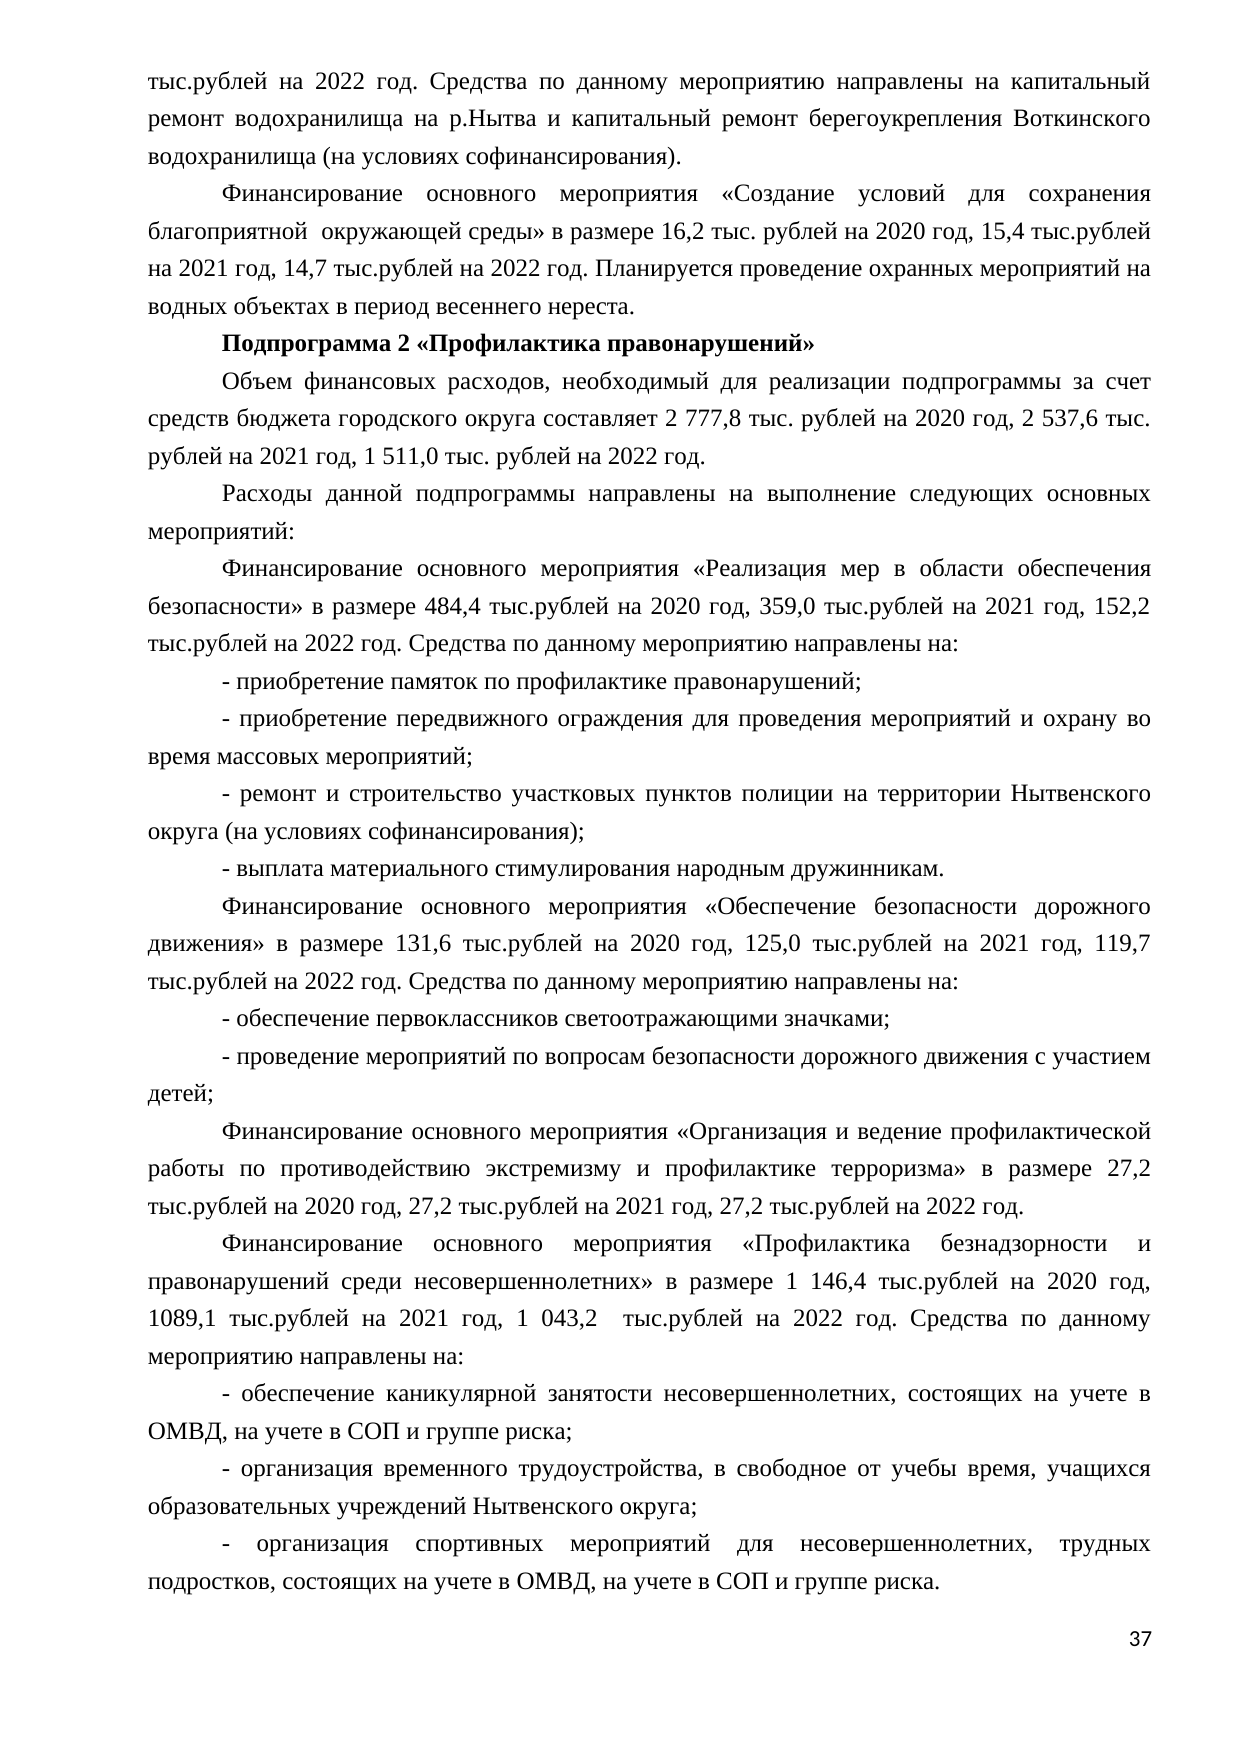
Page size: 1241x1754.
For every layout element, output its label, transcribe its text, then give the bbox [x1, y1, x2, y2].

text - проведение мероприятий по вопросам безопасности дорожного движения с участием детей; [148, 1034, 1152, 1109]
text - выплата материального стимулирования народным дружинникам. [148, 847, 1152, 884]
text - организация спортивных мероприятий для несовершеннолетних, трудных подростков, состоящих на учете в ОМВД, на учете в СОП и группе риска. [148, 1522, 1152, 1597]
text - обеспечение каникулярной занятости несовершеннолетних, состоящих на учете в ОМВД, на учете в СОП и группе риска; [148, 1372, 1152, 1447]
text Объем финансовых расходов, необходимый для реализации подпрограммы за счет средств бюджета городского округа составляет 2 777,8 тыс. рублей на 2020 год, 2 537,6 тыс. рублей на 2021 год, 1 511,0 тыс. рублей на 2022 год. [148, 359, 1152, 472]
text - приобретение передвижного ограждения для проведения мероприятий и охрану во время массовых мероприятий; [148, 697, 1152, 772]
text Подпрограмма 2 «Профилактика правонарушений» [148, 322, 1152, 359]
text Финансирование основного мероприятия «Профилактика безнадзорности и правонарушений среди несовершеннолетних» в размере 1 146,4 тыс.рублей на 2020 год, 1089,1 тыс.рублей на 2021 год, 1 043,2 тыс.рублей на 2022 год. Средства по данному мероприятию направлены на: [148, 1222, 1152, 1372]
text Расходы данной подпрограммы направлены на выполнение следующих основных мероприятий: [148, 472, 1152, 547]
text Финансирование основного мероприятия «Создание условий для сохранения благоприятной окружающей среды» в размере 16,2 тыс. рублей на 2020 год, 15,4 тыс.рублей на 2021 год, 14,7 тыс.рублей на 2022 год. Планируется проведение охранных мероприятий на водных объектах в период весеннего нереста. [148, 172, 1152, 322]
text - обеспечение первоклассников светоотражающими значками; [148, 997, 1152, 1034]
text Финансирование основного мероприятия «Реализация мер в области обеспечения безопасности» в размере 484,4 тыс.рублей на 2020 год, 359,0 тыс.рублей на 2021 год, 152,2 тыс.рублей на 2022 год. Средства по данному мероприятию направлены на: [148, 547, 1152, 659]
text - ремонт и строительство участковых пунктов полиции на территории Нытвенского округа (на условиях софинансирования); [148, 772, 1152, 847]
text - организация временного трудоустройства, в свободное от учебы время, учащихся образовательных учреждений Нытвенского округа; [148, 1447, 1152, 1522]
text - приобретение памяток по профилактике правонарушений; [148, 659, 1152, 697]
text Финансирование основного мероприятия «Организация и ведение профилактической работы по противодействию экстремизму и профилактике терроризма» в размере 27,2 тыс.рублей на 2020 год, 27,2 тыс.рублей на 2021 год, 27,2 тыс.рублей на 2022 год. [148, 1109, 1152, 1222]
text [148, 59, 1152, 172]
text Финансирование основного мероприятия «Обеспечение безопасности дорожного движения» в размере 131,6 тыс.рублей на 2020 год, 125,0 тыс.рублей на 2021 год, 119,7 тыс.рублей на 2022 год. Средства по данному мероприятию направлены на: [148, 884, 1152, 997]
